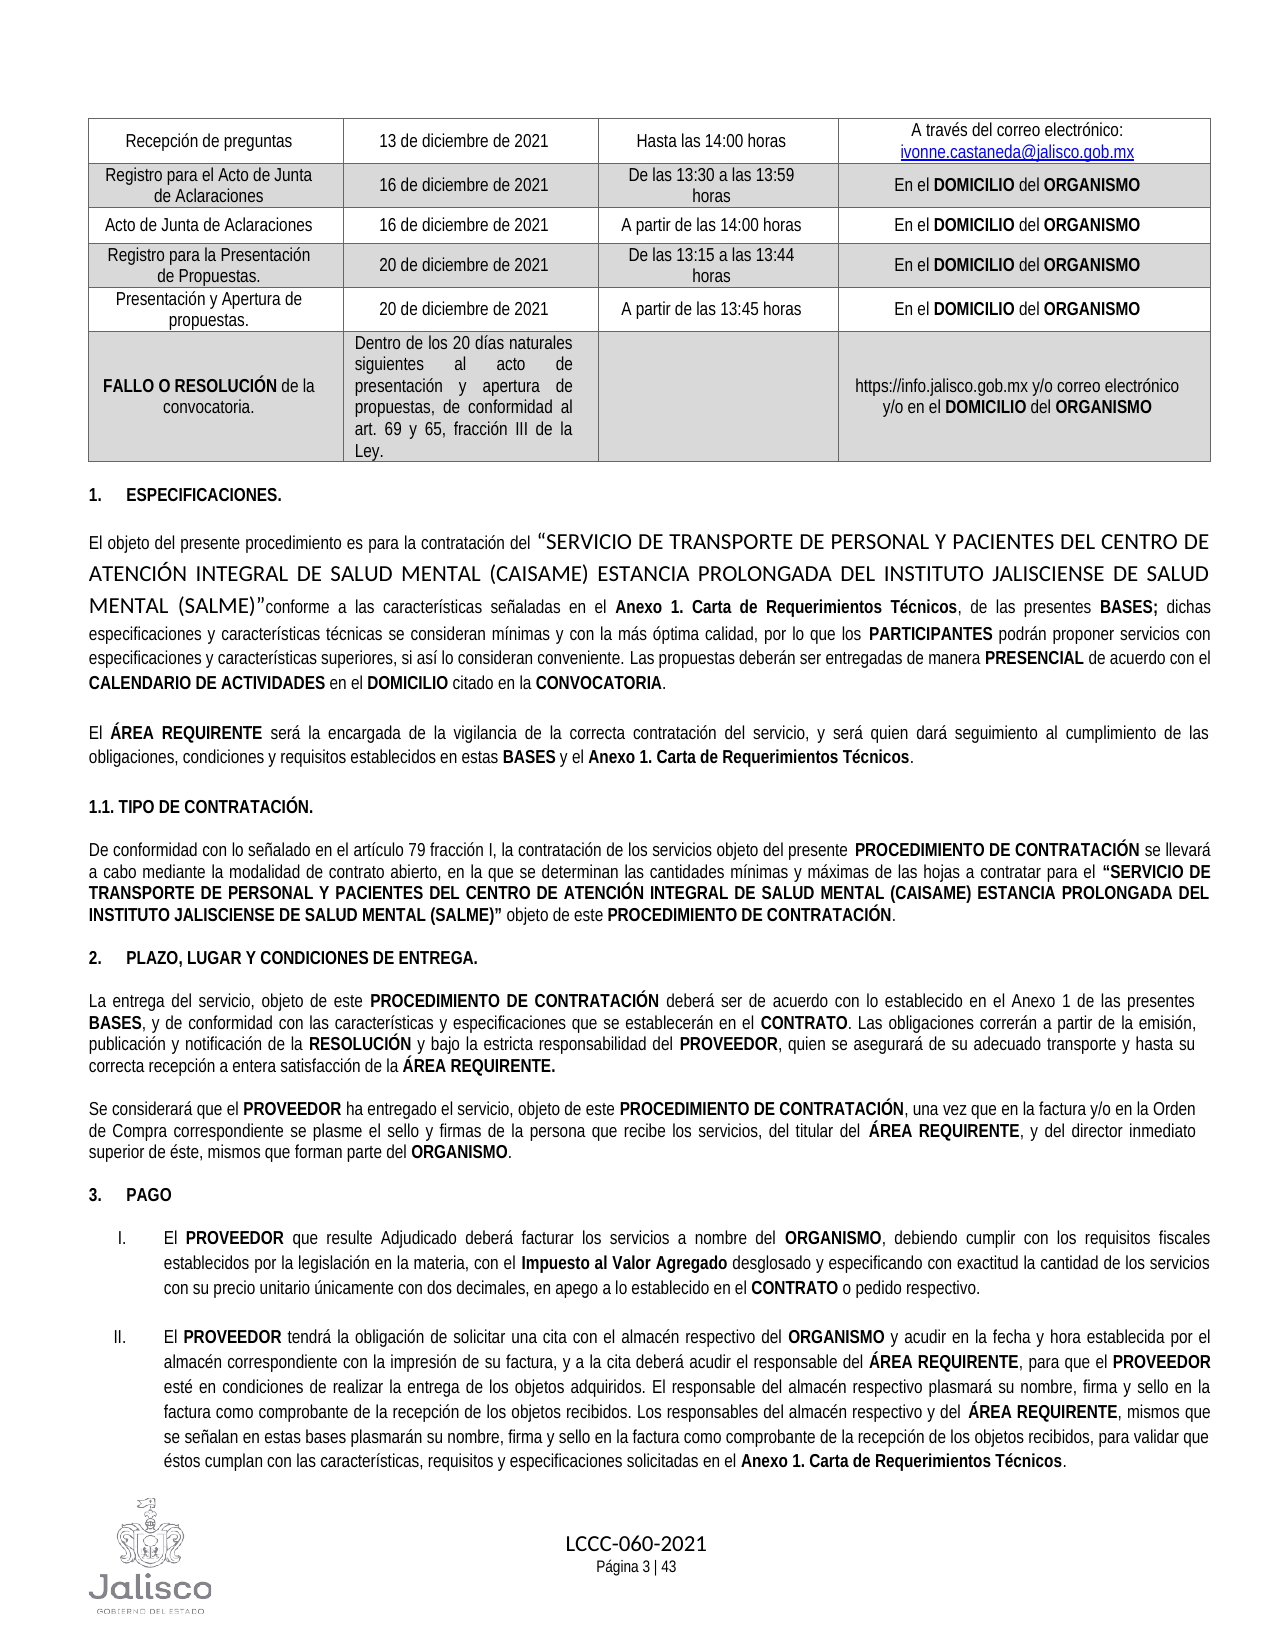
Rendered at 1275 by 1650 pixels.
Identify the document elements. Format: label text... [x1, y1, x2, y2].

text De conformidad con lo señalado en el artículo 79 fracción I, la contratación de los servicios objeto del presente PROCEDIMIENTO DE CONTRATACIÓN se llevará a cabo mediante la modalidad de contrato abierto, en la que se determinan las cantidades mínimas y máximas de las hojas a contratar para el “SERVICIO DE TRANSPORTE DE PERSONAL Y PACIENTES DEL CENTRO DE ATENCIÓN INTEGRAL DE SALUD MENTAL (CAISAME) ESTANCIA PROLONGADA DEL INSTITUTO JALISCIENSE DE SALUD MENTAL (SALME)” objeto de este PROCEDIMIENTO DE CONTRATACIÓN. [89, 839, 1211, 925]
text El ÁREA REQUIRENTE será la encargada de la vigilancia de la correcta contratación del servicio, y será quien dará seguimiento al cumplimiento de las obligaciones, condiciones y requisitos establecidos en estas BASES y el Anexo 1. Carta de Requerimientos Técnicos. [89, 722, 1211, 768]
text La entrega del servicio, objeto de este PROCEDIMIENTO DE CONTRATACIÓN deberá ser de acuerdo con lo establecido en el Anexo 1 de las presentes BASES, y de conformidad con las características y especificaciones que se establecerán en el CONTRATO. Las obligaciones correrán a partir de la emisión, publicación y notificación de la RESOLUCIÓN y bajo la estricta responsabilidad del PROVEEDOR, quien se asegurará de su adecuado transporte y hasta su correcta recepción a entera satisfacción de la ÁREA REQUIRENTE. [89, 990, 1196, 1076]
text 1.1. TIPO DE CONTRATACIÓN. [89, 796, 1211, 818]
list ESPECIFICACIONES. [89, 484, 1196, 505]
table_cell 20 de diciembre de 2021 [344, 244, 598, 287]
table_cell Presentación y Apertura de propuestas. [89, 288, 343, 331]
table_cell Registro para el Acto de Junta de Aclaraciones [89, 164, 343, 207]
table_cell A partir de las 14:00 horas [599, 208, 838, 242]
table_cell https://info.jalisco.gob.mx y/o correo electrónico y/o en el DOMICILIO del ORGANISMO [839, 332, 1210, 461]
list PAGO [89, 1184, 1196, 1206]
table_cell [599, 332, 838, 461]
table_cell En el DOMICILIO del ORGANISMO [839, 288, 1210, 331]
table_cell Registro para la Presentación de Propuestas. [89, 244, 343, 287]
table_cell Recepción de preguntas [89, 119, 343, 162]
table_cell 16 de diciembre de 2021 [344, 208, 598, 242]
table_cell 20 de diciembre de 2021 [344, 288, 598, 331]
table_cell Dentro de los 20 días naturales siguientes al acto de presentación y apertura de propuestas, de conformidad al art. 69 y 65, fracción III de la Ley. [344, 332, 598, 461]
text El objeto del presente procedimiento es para la contratación del conforme a las características señaladas en el Anexo 1. Carta de Requerimientos Técnicos, de las presentes BASES; dichas especificaciones y características técnicas se consideran mínimas y con la más óptima calidad, por lo que los PARTICIPANTES podrán proponer servicios con especificaciones y características superiores, si así lo consideran conveniente. Las propuestas deberán ser entregadas de manera PRESENCIAL de acuerdo con el CALENDARIO DE ACTIVIDADES en el DOMICILIO citado en la CONVOCATORIA. [89, 527, 1211, 694]
list PLAZO, LUGAR Y CONDICIONES DE ENTREGA. [89, 947, 1196, 968]
list El PROVEEDOR tendrá la obligación de solicitar una cita con el almacén respectivo del ORGANISMO y acudir en la fecha y hora establecida por el almacén correspondiente con la impresión de su factura, y a la cita deberá acudir el responsable del ÁREA REQUIRENTE, para que el PROVEEDOR esté en condiciones de realizar la entrega de los objetos adquiridos. El responsable del almacén respectivo plasmará su nombre, firma y sello en la factura como comprobante de la recepción de los objetos recibidos. Los responsables del almacén respectivo y del ÁREA REQUIRENTE, mismos que se señalan en estas bases plasmarán su nombre, firma y sello en la factura como comprobante de la recepción de los objetos recibidos, para validar que éstos cumplan con las características, requisitos y especificaciones solicitadas en el Anexo 1. Carta de Requerimientos Técnicos. [126, 1326, 1211, 1472]
text Se considerará que el PROVEEDOR ha entregado el servicio, objeto de este PROCEDIMIENTO DE CONTRATACIÓN, una vez que en la factura y/o en la Orden de Compra correspondiente se plasme el sello y firmas de la persona que recibe los servicios, del titular del ÁREA REQUIRENTE, y del director inmediato superior de éste, mismos que forman parte del ORGANISMO. [89, 1098, 1196, 1163]
table_cell FALLO O RESOLUCIÓN de la convocatoria. [89, 332, 343, 461]
table_cell A través del correo electrónico: ivonne.castaneda@jalisco.gob.mx [839, 119, 1210, 162]
table_cell En el DOMICILIO del ORGANISMO [839, 164, 1210, 207]
picture [88, 1498, 212, 1614]
table_cell De las 13:30 a las 13:59 horas [599, 164, 838, 207]
list El PROVEEDOR que resulte Adjudicado deberá facturar los servicios a nombre del ORGANISMO, debiendo cumplir con los requisitos fiscales establecidos por la legislación en la materia, con el Impuesto al Valor Agregado desglosado y especificando con exactitud la cantidad de los servicios con su precio unitario únicamente con dos decimales, en apego a lo establecido en el CONTRATO o pedido respectivo. [126, 1227, 1211, 1298]
table_cell En el DOMICILIO del ORGANISMO [839, 244, 1210, 287]
table_cell De las 13:15 a las 13:44 horas [599, 244, 838, 287]
table_cell A partir de las 13:45 horas [599, 288, 838, 331]
table_cell 13 de diciembre de 2021 [344, 119, 598, 162]
table_cell En el DOMICILIO del ORGANISMO [839, 208, 1210, 242]
table_cell Hasta las 14:00 horas [599, 119, 838, 162]
table_cell 16 de diciembre de 2021 [344, 164, 598, 207]
table_cell Acto de Junta de Aclaraciones [89, 208, 343, 242]
